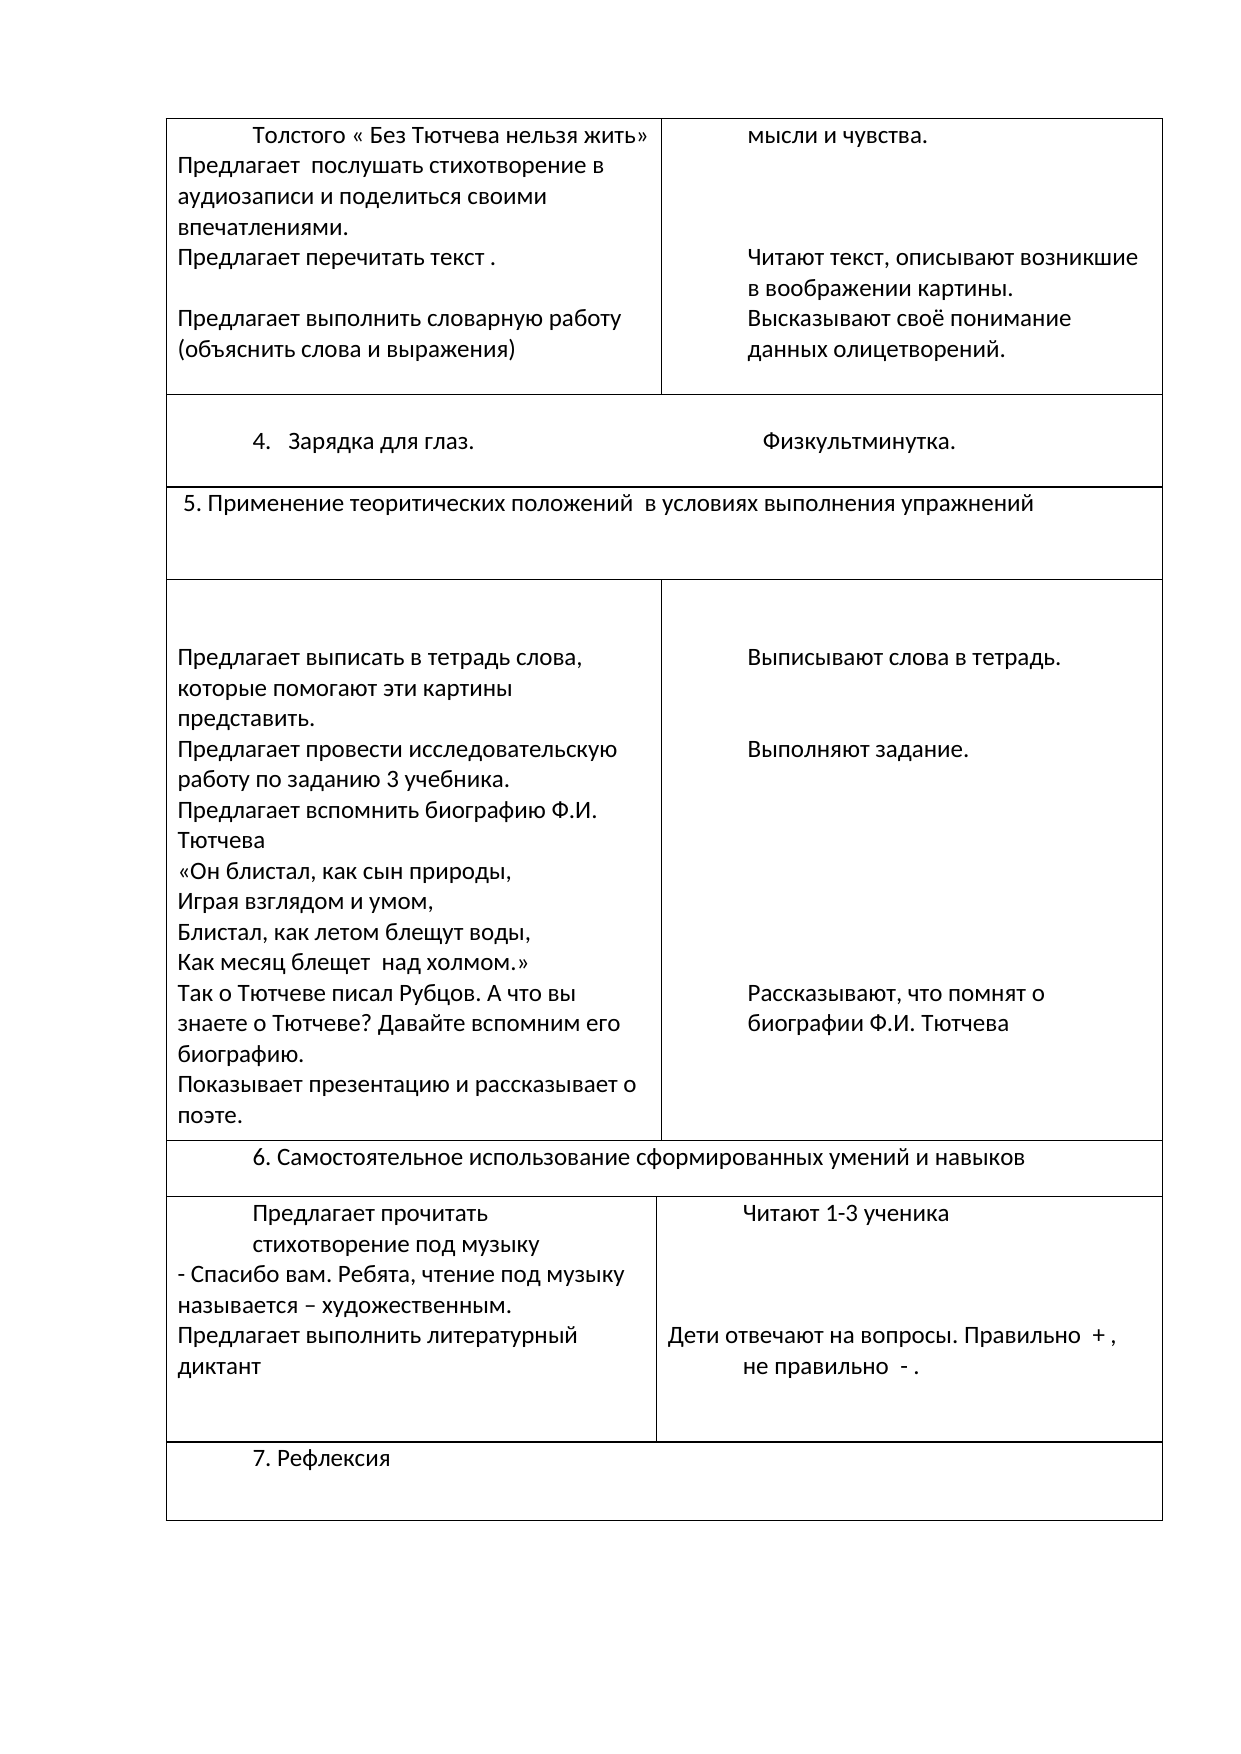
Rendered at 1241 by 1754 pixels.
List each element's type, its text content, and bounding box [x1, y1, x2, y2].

table_cell Предлагает выписать в тетрадь слова, которые помогают эти картины представить. Предлагает провести исследовательскую работу по заданию 3 учебника. Предлагает вспомнить биографию Ф.И. Тютчева «Он блистал, как сын природы, Играя взглядом и умом, Блистал, как летом блещут воды, Как месяц блещет над холмом.» Так о Тютчеве писал Рубцов. А что вы знаете о Тютчеве? Давайте вспомним его биографию. Показывает презентацию и рассказывает о поэте. [167, 580, 661, 1140]
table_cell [167, 119, 661, 394]
table_cell Предлагает прочитать стихотворение под музыку - Спасибо вам. Ребята, чтение под музыку называется – художественным. Предлагает выполнить литературный диктант [167, 1197, 656, 1441]
table_cell 7. Рефлексия [167, 1443, 1162, 1519]
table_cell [662, 119, 1162, 394]
table_cell Выписывают слова в тетрадь. Выполняют задание. Рассказывают, что помнят о биографии Ф.И. Тютчева [662, 580, 1162, 1140]
table_cell 6. Самостоятельное использование сформированных умений и навыков [167, 1141, 1162, 1196]
table_cell 4. Зарядка для глаз. Физкультминутка. [167, 395, 1162, 486]
table_cell 5. Применение теоритических положений в условиях выполнения упражнений [167, 488, 1162, 579]
table_cell Читают 1-3 ученика Дети отвечают на вопросы. Правильно + , не правильно - . [657, 1197, 1162, 1441]
